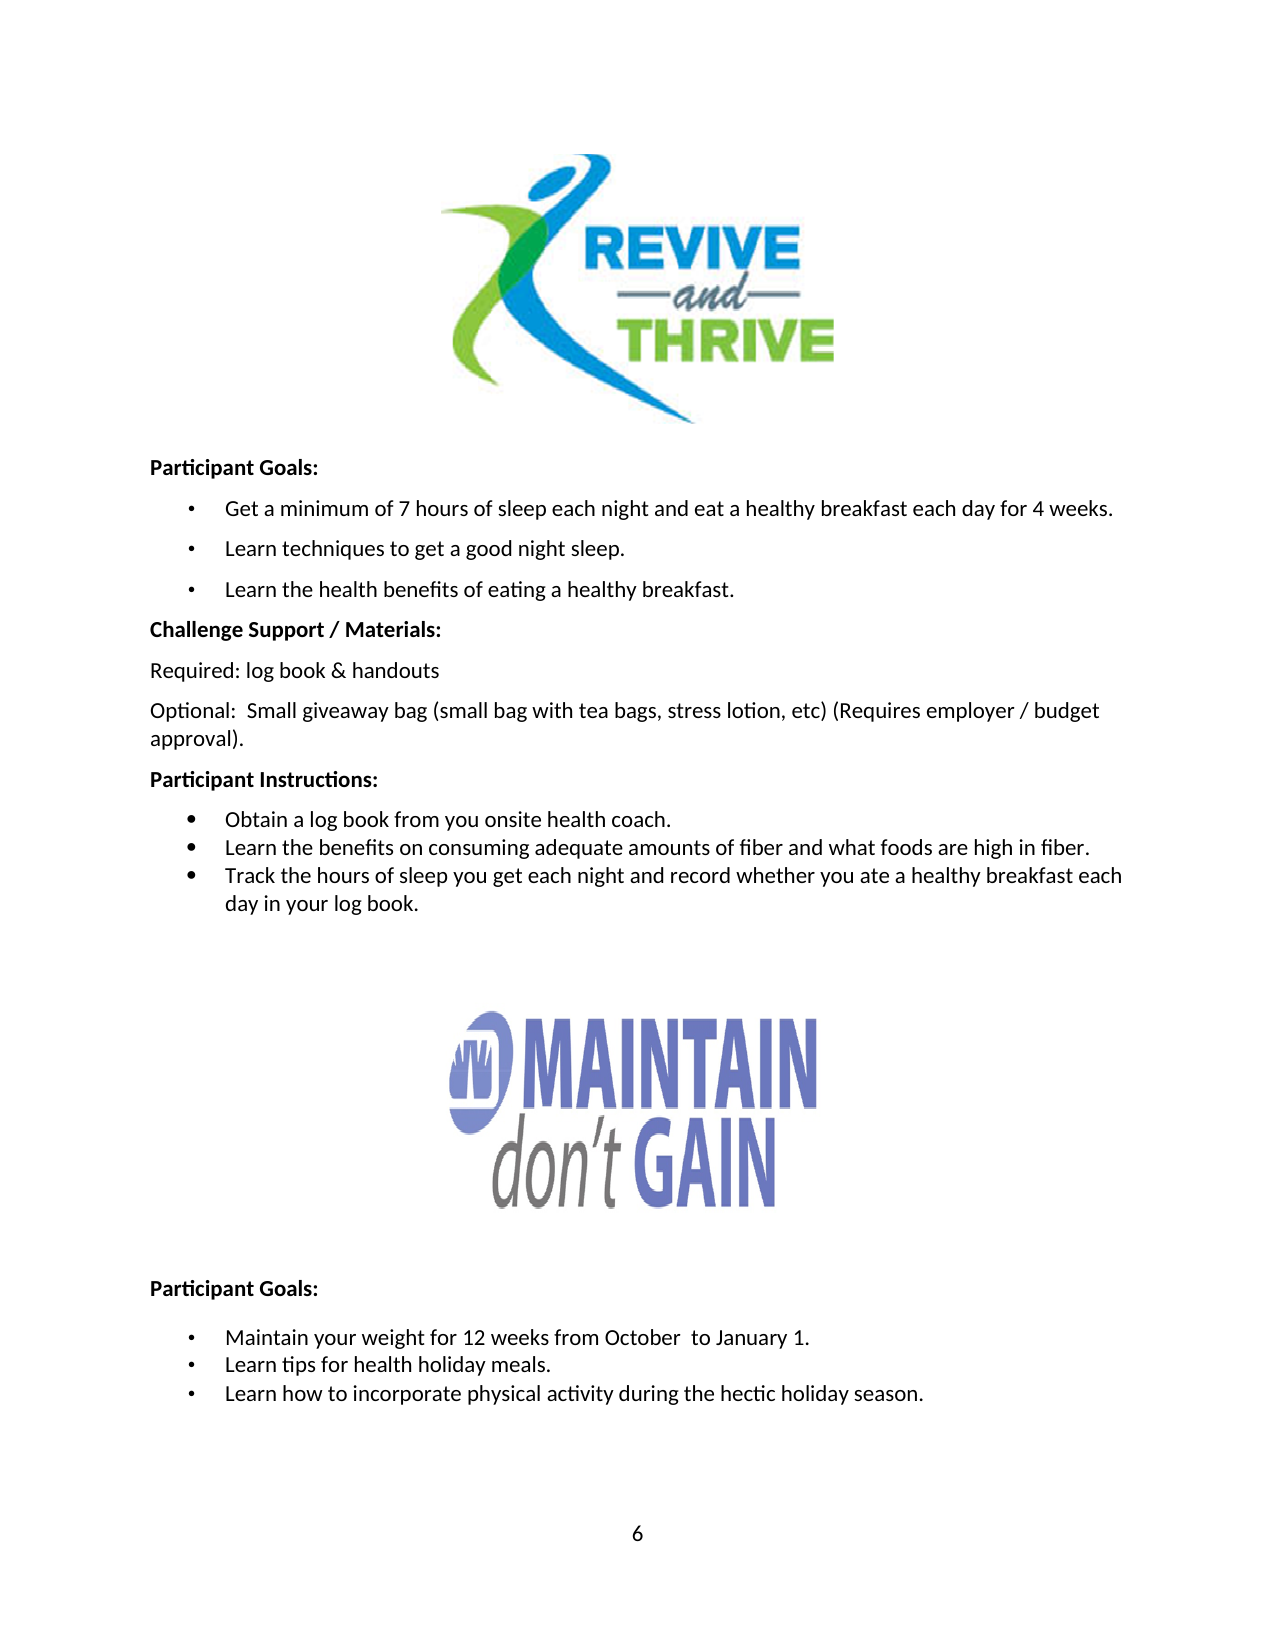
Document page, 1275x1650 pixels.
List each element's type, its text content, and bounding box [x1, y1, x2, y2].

list Obtain a log book from you onsite health coach. [187, 805, 1125, 833]
picture [441, 155, 833, 423]
list Track the hours of sleep you get each night and record whether you ate a healthy breakfast each day in your log book. [187, 861, 1125, 917]
list Learn tips for health holiday meals. [187, 1351, 1125, 1379]
text Optional: Small giveaway bag (small bag with tea bags, stress lotion, etc) (Requires employer / budget approval). [150, 696, 1125, 752]
text Participant Goals: [150, 453, 1125, 481]
text Participant Instructions: [150, 765, 1125, 793]
list Learn how to incorporate physical activity during the hectic holiday season. [187, 1379, 1125, 1407]
picture [441, 975, 833, 1243]
text Required: log book & handouts [150, 656, 1125, 684]
list Get a minimum of 7 hours of sleep each night and eat a healthy breakfast each day for 4 weeks. [187, 494, 1125, 522]
list Learn techniques to get a good night sleep. [187, 534, 1125, 562]
list Learn the health benefits of eating a healthy breakfast. [187, 575, 1125, 603]
text Challenge Support / Materials: [150, 615, 1125, 643]
list Learn the benefits on consuming adequate amounts of fiber and what foods are high in fiber. [187, 833, 1125, 861]
list Maintain your weight for 12 weeks from October to January 1. [187, 1323, 1125, 1351]
text Participant Goals: [150, 1274, 1125, 1302]
